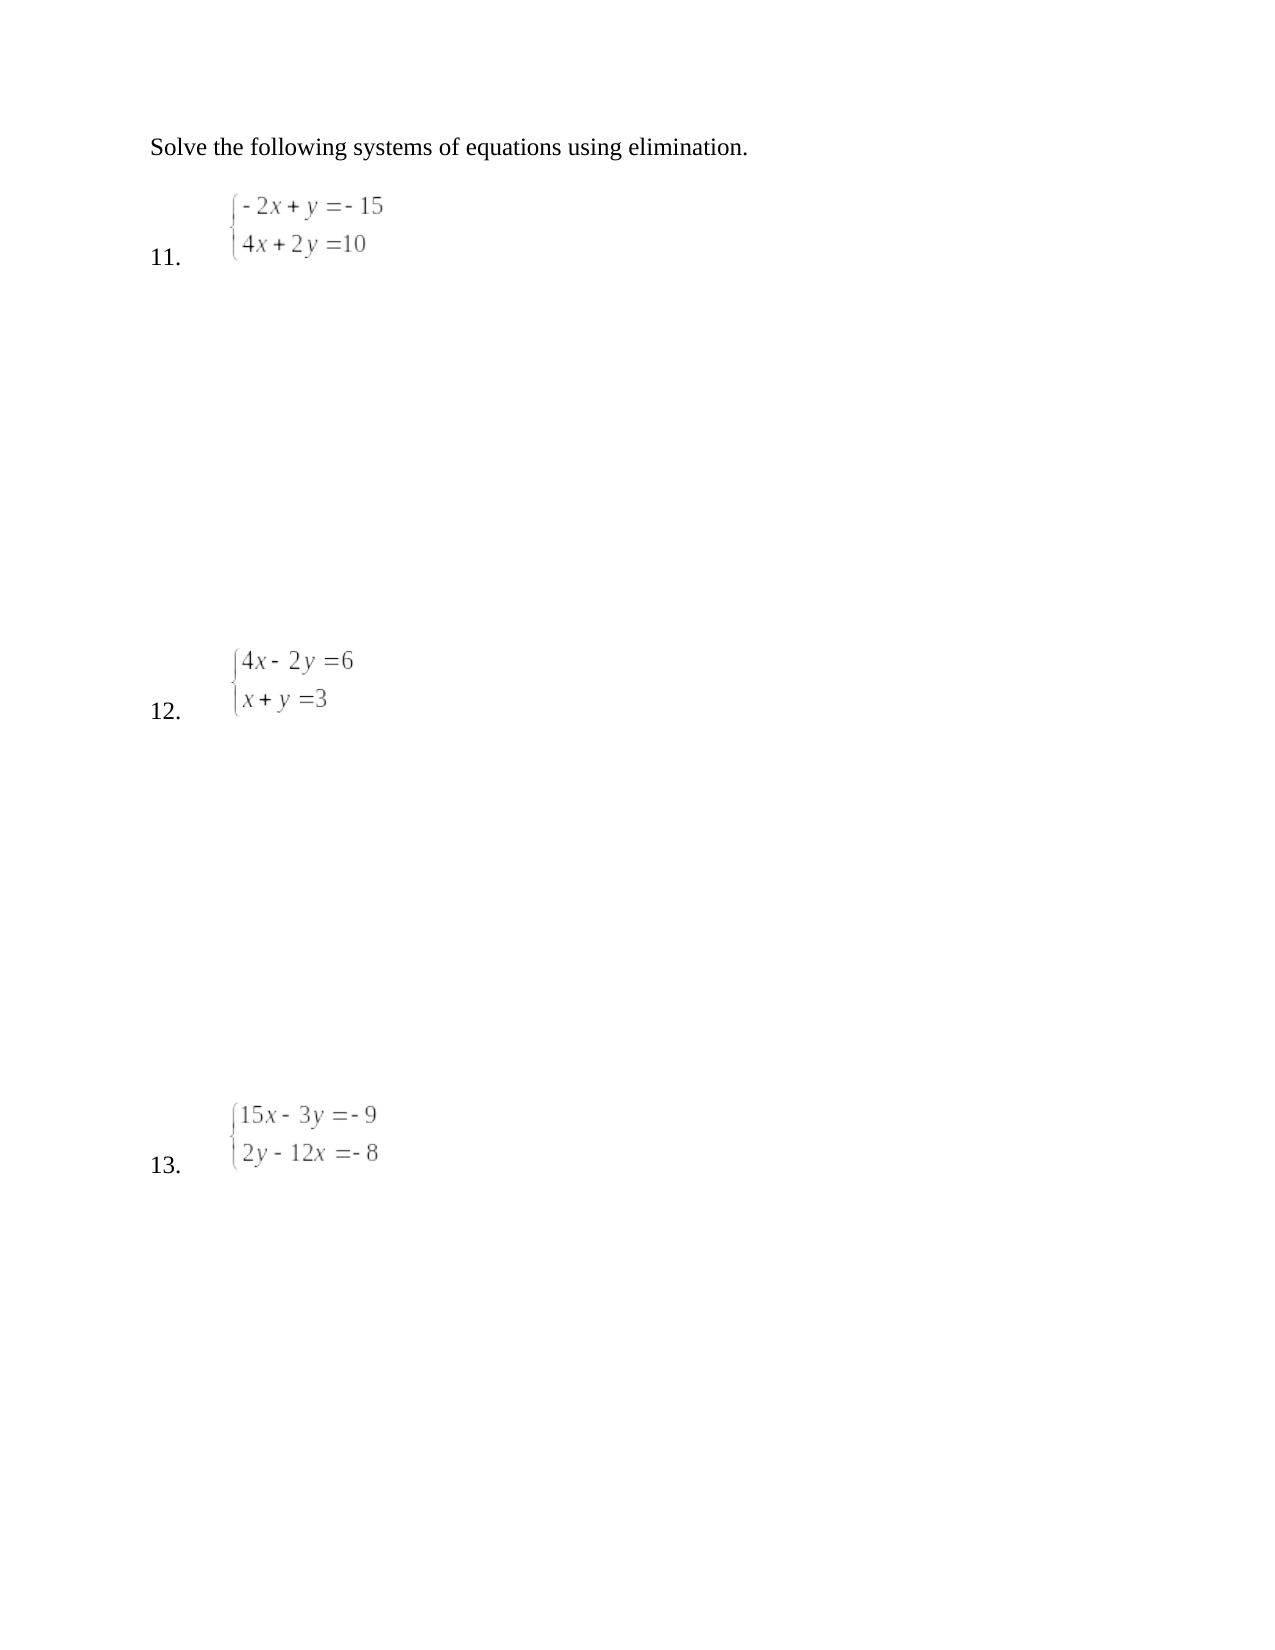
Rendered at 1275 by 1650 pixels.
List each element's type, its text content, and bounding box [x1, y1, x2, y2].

text Solve the following systems of equations using elimination. [150, 132, 1200, 161]
text 11. [150, 190, 1200, 270]
text 13. [150, 1098, 1200, 1179]
text 12. [150, 644, 1200, 724]
